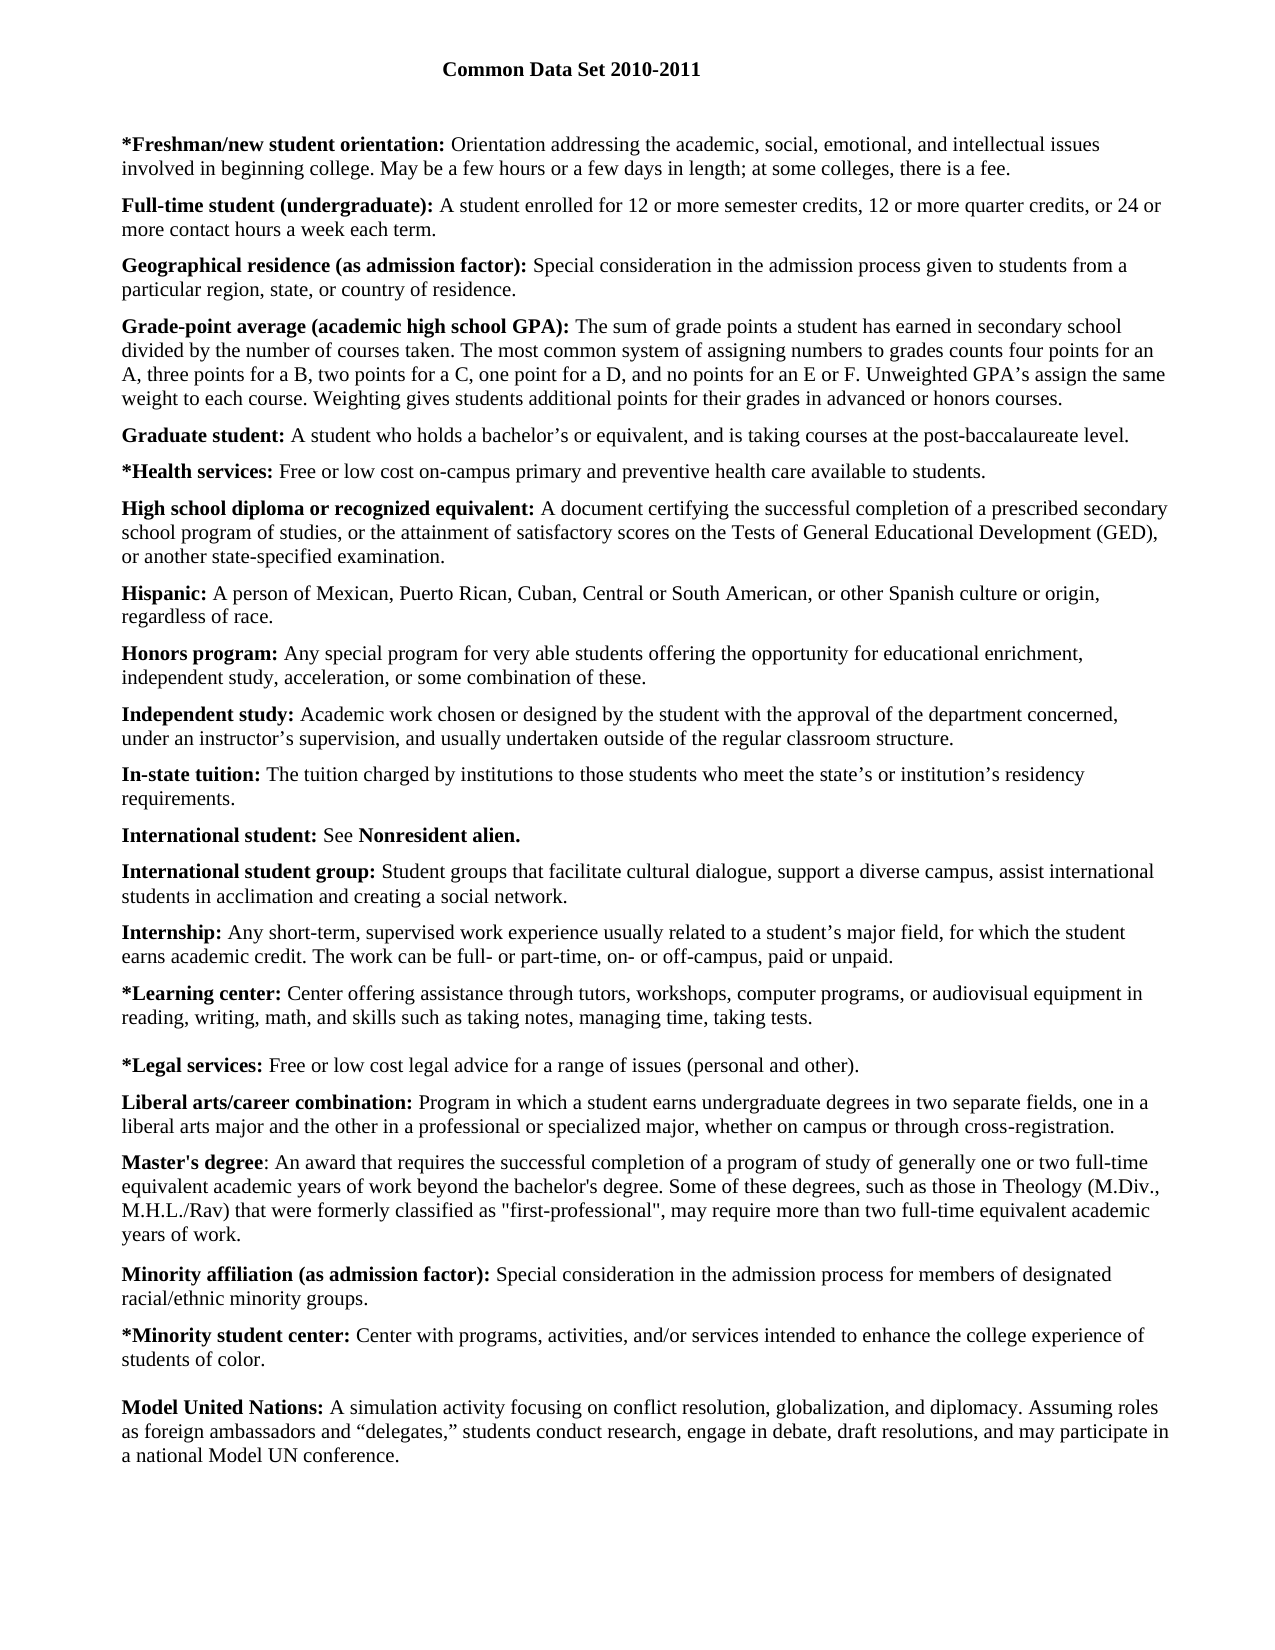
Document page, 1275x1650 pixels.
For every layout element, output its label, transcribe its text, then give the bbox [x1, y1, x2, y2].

text Full-time student (undergraduate): A student enrolled for 12 or more semester credits, 12 or more quarter credits, or 24 or more contact hours a week each term. [121, 193, 1170, 241]
text High school diploma or recognized equivalent: A document certifying the successful completion of a prescribed secondary school program of studies, or the attainment of satisfactory scores on the Tests of General Educational Development (GED), or another state-specified examination. [121, 496, 1170, 568]
text In-state tuition: The tuition charged by institutions to those students who meet the state’s or institution’s residency requirements. [121, 762, 1170, 810]
text *Legal services: Free or low cost legal advice for a range of issues (personal and other). [121, 1053, 1170, 1077]
text *Health services: Free or low cost on-campus primary and preventive health care available to students. [121, 459, 1170, 483]
text Model United Nations: A simulation activity focusing on conflict resolution, globalization, and diplomacy. Assuming roles as foreign ambassadors and “delegates,” students conduct research, engage in debate, draft resolutions, and may participate in a national Model UN conference. [121, 1395, 1170, 1467]
text Master's degree: An award that requires the successful completion of a program of study of generally one or two full-time equivalent academic years of work beyond the bachelor's degree. Some of these degrees, such as those in Theology (M.Div., M.H.L./Rav) that were formerly classified as "first-professional", may require more than two full-time equivalent academic years of work. [121, 1150, 1170, 1246]
text Minority affiliation (as admission factor): Special consideration in the admission process for members of designated racial/ethnic minority groups. [121, 1262, 1170, 1310]
text International student: See Nonresident alien. [121, 823, 1170, 847]
text Grade-point average (academic high school GPA): The sum of grade points a student has earned in secondary school divided by the number of courses taken. The most common system of assigning numbers to grades counts four points for an A, three points for a B, two points for a C, one point for a D, and no points for an E or F. Unweighted GPA’s assign the same weight to each course. Weighting gives students additional points for their grades in advanced or honors courses. [121, 314, 1170, 410]
text Geographical residence (as admission factor): Special consideration in the admission process given to students from a particular region, state, or country of residence. [121, 253, 1170, 301]
text *Minority student center: Center with programs, activities, and/or services intended to enhance the college experience of students of color. [121, 1323, 1170, 1371]
text *Freshman/new student orientation: Orientation addressing the academic, social, emotional, and intellectual issues involved in beginning college. May be a few hours or a few days in length; at some colleges, there is a fee. [121, 132, 1170, 180]
text Liberal arts/career combination: Program in which a student earns undergraduate degrees in two separate fields, one in a liberal arts major and the other in a professional or specialized major, whether on campus or through cross-registration. [121, 1089, 1170, 1138]
text Independent study: Academic work chosen or designed by the student with the approval of the department concerned, under an instructor’s supervision, and usually undertaken outside of the regular classroom structure. [121, 702, 1170, 750]
text Honors program: Any special program for very able students offering the opportunity for educational enrichment, independent study, acceleration, or some combination of these. [121, 641, 1170, 689]
text Graduate student: A student who holds a bachelor’s or equivalent, and is taking courses at the post-baccalaureate level. [121, 423, 1170, 447]
text *Learning center: Center offering assistance through tutors, workshops, computer programs, or audiovisual equipment in reading, writing, math, and skills such as taking notes, managing time, taking tests. [121, 981, 1170, 1029]
text Hispanic: A person of Mexican, Puerto Rican, Cuban, Central or South American, or other Spanish culture or origin, regardless of race. [121, 580, 1170, 628]
text Internship: Any short-term, supervised work experience usually related to a student’s major field, for which the student earns academic credit. The work can be full- or part-time, on- or off-campus, paid or unpaid. [121, 920, 1170, 968]
text International student group: Student groups that facilitate cultural dialogue, support a diverse campus, assist international students in acclimation and creating a social network. [121, 859, 1170, 908]
